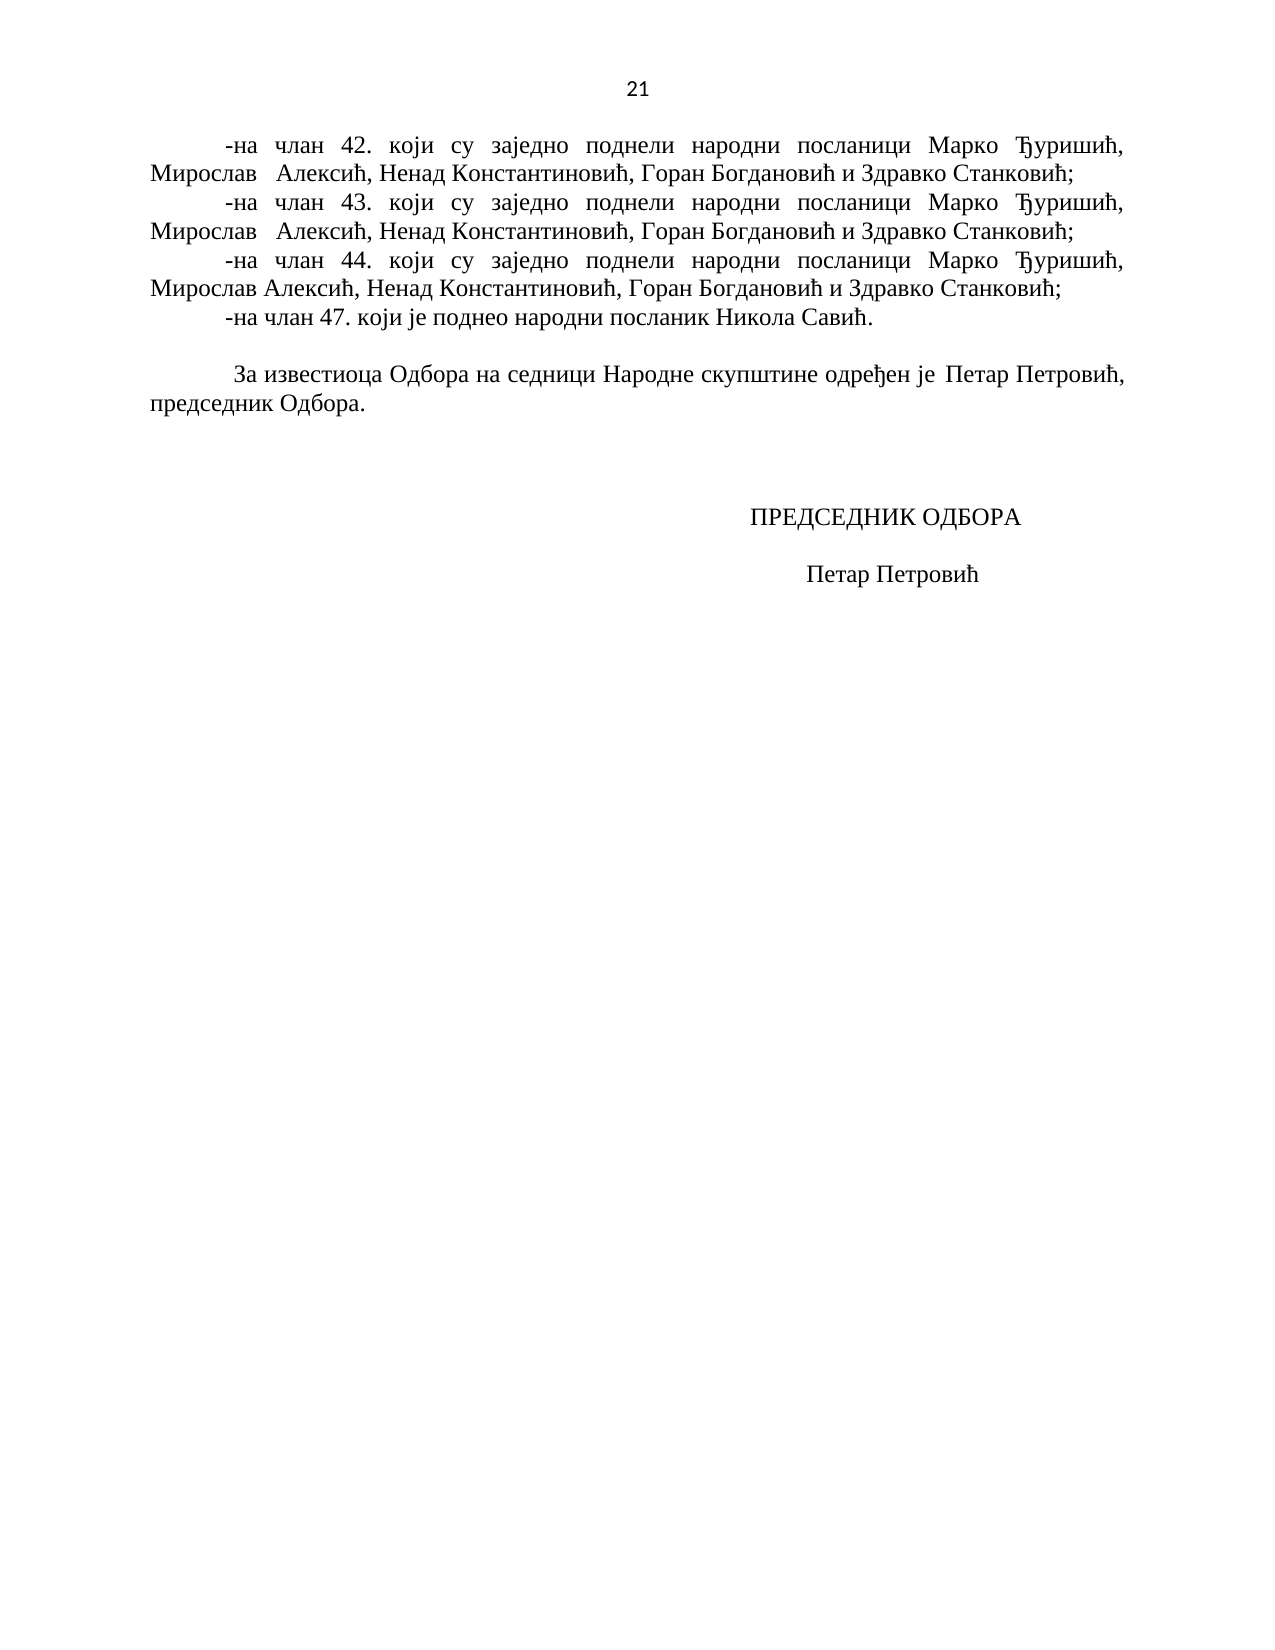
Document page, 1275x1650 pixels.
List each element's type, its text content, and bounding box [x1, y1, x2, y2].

text Петар Петровић [150, 559, 1125, 588]
text -на члан 44. који су заједно поднели народни посланици Марко Ђуришић, Мирослав Алексић, Ненад Константиновић, Горан Богдановић и Здравко Станковић; [150, 245, 1125, 302]
text ПРЕДСЕДНИК ОДБОРА [150, 502, 1125, 531]
text -на члан 43. који су заједно поднели народни посланици Марко Ђуришић, Мирослав Алексић, Ненад Константиновић, Горан Богдановић и Здравко Станковић; [150, 187, 1125, 245]
text -на члан 42. који су заједно поднели народни посланици Марко Ђуришић, Мирослав Алексић, Ненад Константиновић, Горан Богдановић и Здравко Станковић; [150, 130, 1125, 187]
text -на члан 47. који је поднео народни посланик Никола Савић. [150, 302, 1125, 331]
text За известиоца Одбора на седници Народне скупштине одређен је Петар Петровић, председник Одбора. [150, 359, 1125, 417]
